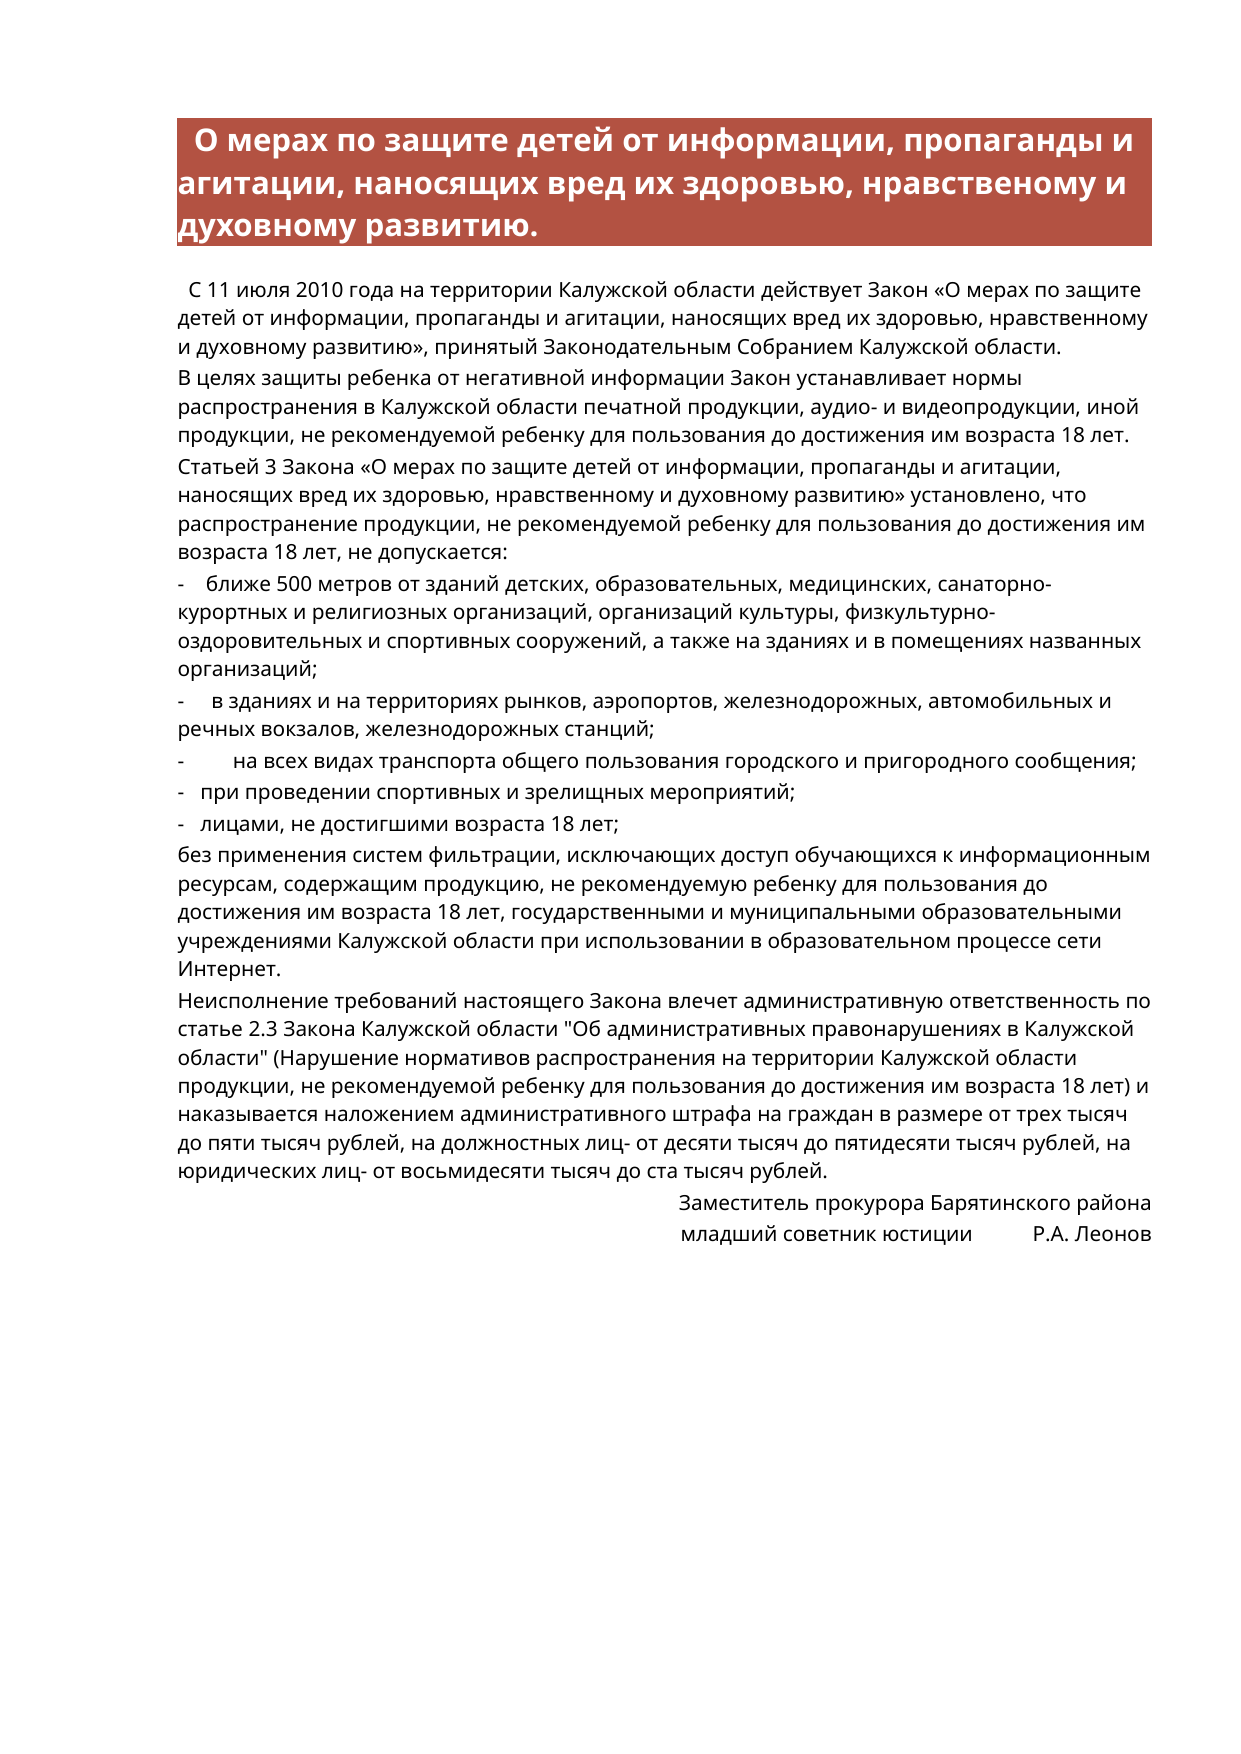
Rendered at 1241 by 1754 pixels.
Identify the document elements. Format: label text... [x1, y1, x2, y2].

text О мерах по защите детей от информации, пропаганды и агитации, наносящих вред их здоровью, нравственому и духовному развитию. [177, 118, 1152, 246]
text - ближе 500 метров от зданий детских, образовательных, медицинских, санаторно-курортных и религиозных организаций, организаций культуры, физкультурно-оздоровительных и спортивных сооружений, а также на зданиях и в помещениях названных организаций; [177, 569, 1152, 683]
text - в зданиях и на территориях рынков, аэропортов, железнодорожных, автомобильных и речных вокзалов, железнодорожных станций; [177, 686, 1152, 743]
text Заместитель прокурора Барятинского района [177, 1188, 1152, 1216]
text - при проведении спортивных и зрелищных мероприятий; [177, 777, 1152, 806]
text Неисполнение требований настоящего Закона влечет административную ответственность по статье 2.3 Закона Калужской области "Об административных правонарушениях в Калужской области" (Нарушение нормативов распространения на территории Калужской области продукции, не рекомендуемой ребенку для пользования до достижения им возраста 18 лет) и наказывается наложением административного штрафа на граждан в размере от трех тысяч до пяти тысяч рублей, на должностных лиц- от десяти тысяч до пятидесяти тысяч рублей, на юридических лиц- от восьмидесяти тысяч до ста тысяч рублей. [177, 986, 1152, 1185]
text - лицами, не достигшими возраста 18 лет; [177, 809, 1152, 837]
text младший советник юстиции Р.А. Леонов [177, 1219, 1152, 1248]
text В целях защиты ребенка от негативной информации Закон устанавливает нормы распространения в Калужской области печатной продукции, аудио- и видеопродукции, иной продукции, не рекомендуемой ребенку для пользования до достижения им возраста 18 лет. [177, 363, 1152, 449]
text Статьей 3 Закона «О мерах по защите детей от информации, пропаганды и агитации, наносящих вред их здоровью, нравственному и духовному развитию» установлено, что распространение продукции, не рекомендуемой ребенку для пользования до достижения им возраста 18 лет, не допускается: [177, 452, 1152, 566]
text - на всех видах транспорта общего пользования городского и пригородного сообщения; [177, 746, 1152, 774]
text без применения систем фильтрации, исключающих доступ обучающихся к информационным ресурсам, содержащим продукцию, не рекомендуемую ребенку для пользования до достижения им возраста 18 лет, государственными и муниципальными образовательными учреждениями Калужской области при использовании в образовательном процессе сети Интернет. [177, 840, 1152, 983]
text С 11 июля 2010 года на территории Калужской области действует Закон «О мерах по защите детей от информации, пропаганды и агитации, наносящих вред их здоровью, нравственному и духовному развитию», принятый Законодательным Собранием Калужской области. [177, 275, 1152, 360]
